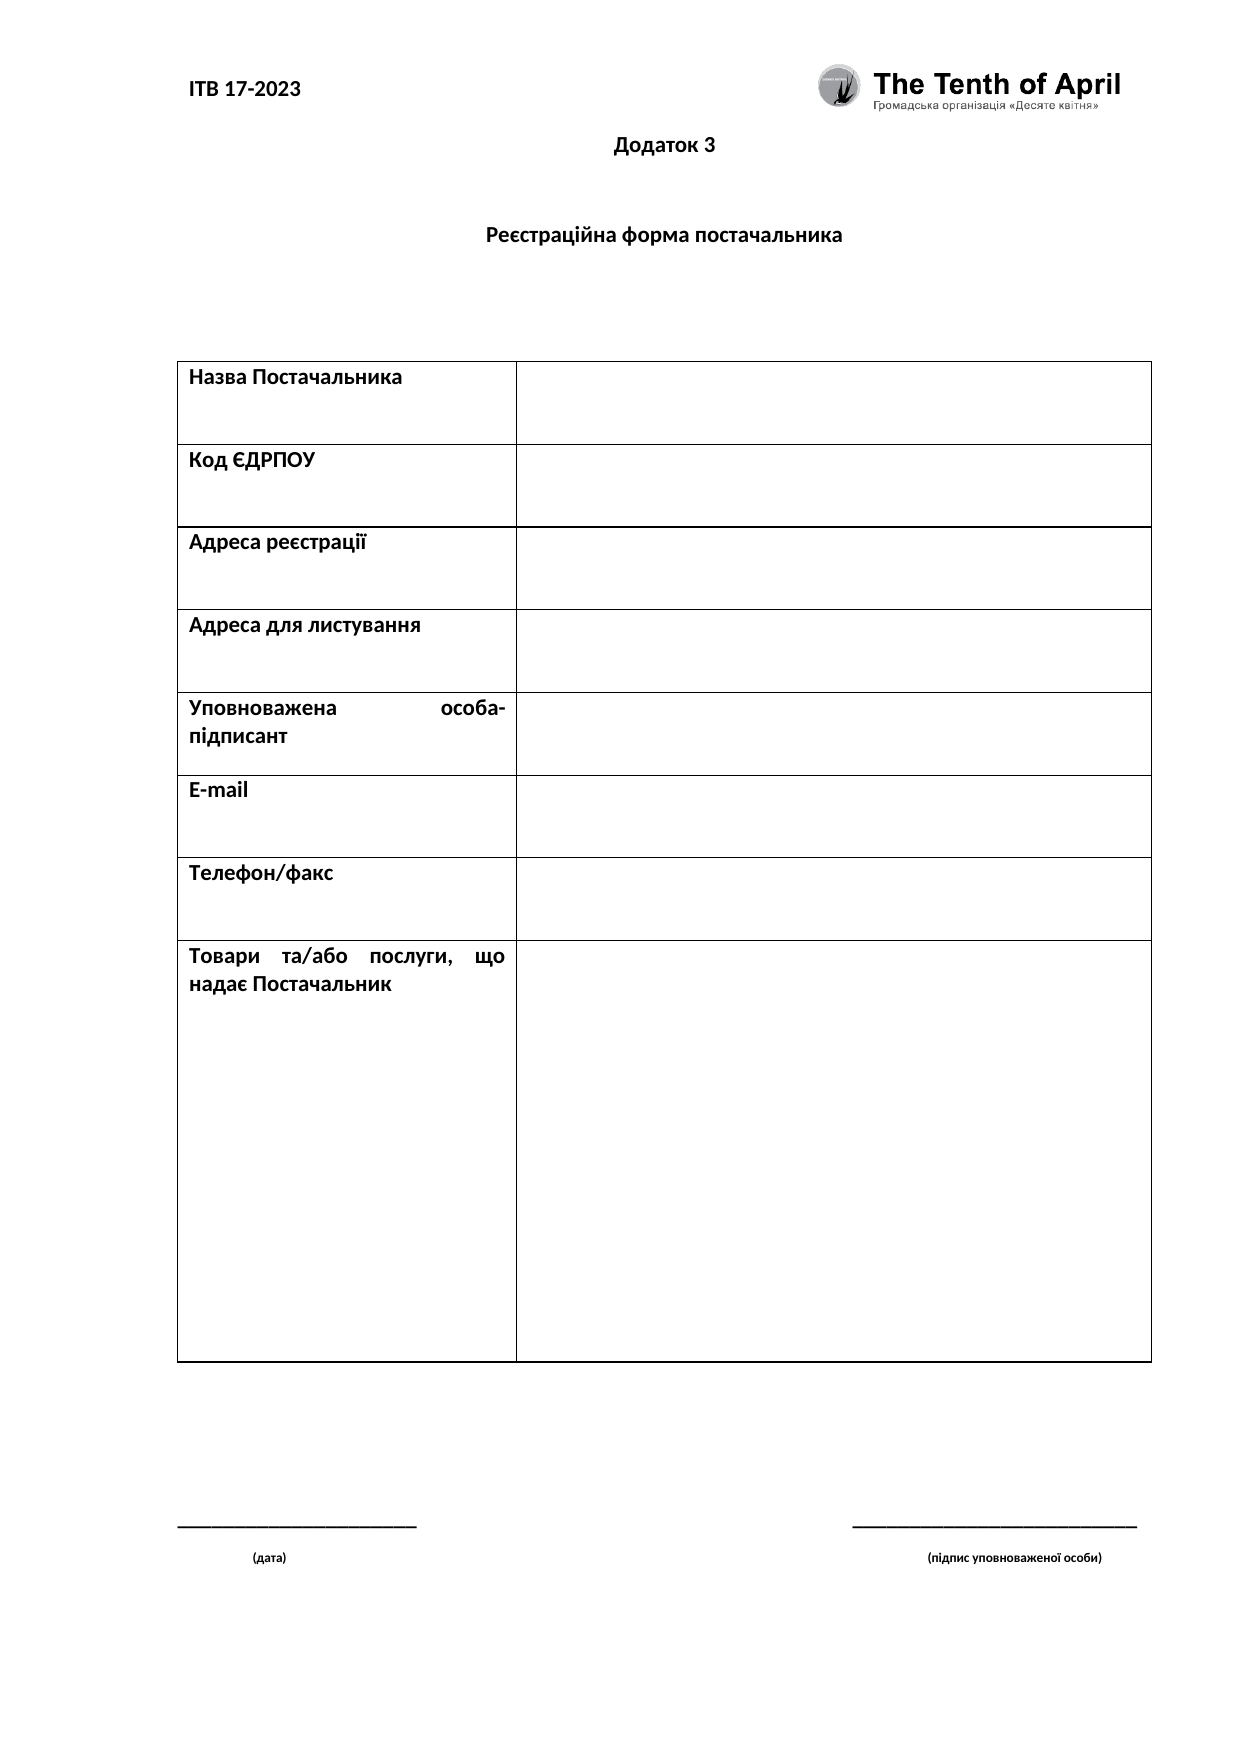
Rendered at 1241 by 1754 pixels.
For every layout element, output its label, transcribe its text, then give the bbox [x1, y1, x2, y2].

table_cell Телефон/факс [178, 858, 516, 940]
table_header [517, 362, 1151, 444]
text Додаток 3 Реєстраційна форма постачальника [177, 130, 1152, 248]
table_cell [517, 610, 1151, 692]
text _____________________ _________________________ [177, 1503, 1152, 1531]
picture [785, 25, 1152, 130]
table_cell [517, 941, 1151, 1361]
table_cell Код ЄДРПОУ [178, 445, 516, 526]
table_cell E-mail [178, 776, 516, 857]
table_cell Товари та/або послуги, що надає Постачальник [178, 941, 516, 1361]
table_cell Адреса реєстрації [178, 528, 516, 609]
table_cell [517, 693, 1151, 774]
table_header Назва Постачальника [178, 362, 516, 444]
text (дата) (підпис уповноваженої особи) [177, 1550, 1152, 1578]
table_cell [517, 445, 1151, 526]
table_cell Уповноважена особа-підписант [178, 693, 516, 774]
table_cell Адреса для листування [178, 610, 516, 692]
table_cell [517, 528, 1151, 609]
table_cell [517, 776, 1151, 857]
table_cell [517, 858, 1151, 940]
